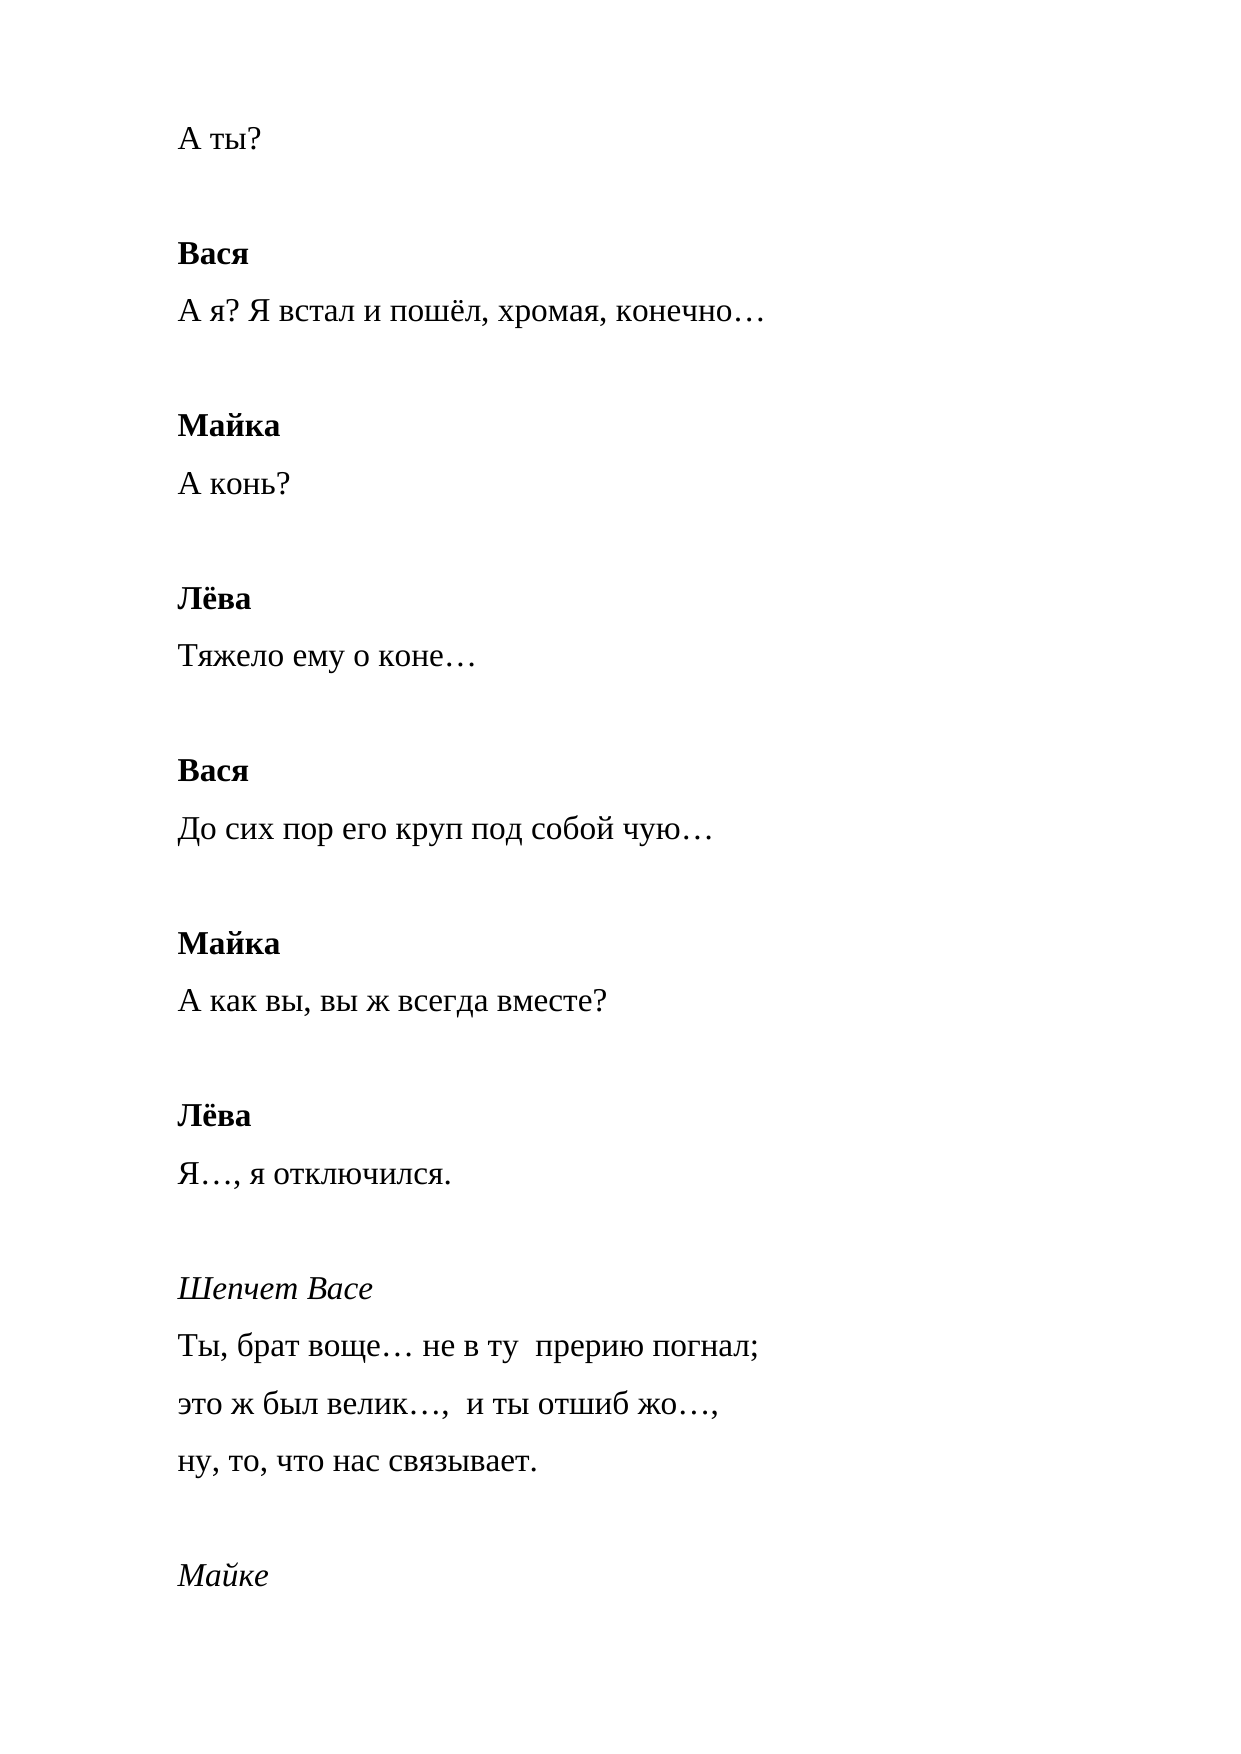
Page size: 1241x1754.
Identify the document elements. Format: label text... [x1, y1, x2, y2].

text А конь? [177, 463, 1152, 501]
text А как вы, вы ж всегда вместе? [177, 981, 1152, 1019]
text Тяжело ему о коне… [177, 636, 1152, 674]
text До сих пор его круп под собой чую… [177, 808, 1152, 846]
text это ж был велик…, и ты отшиб жо…, [177, 1383, 1152, 1421]
text ну, то, что нас связывает. [177, 1441, 1152, 1479]
text А я? Я встал и пошёл, хромая, конечно… [177, 291, 1152, 329]
text Шепчет Васе [177, 1268, 1152, 1306]
text Вася [177, 233, 1152, 271]
text А ты? [177, 118, 1152, 156]
text Я…, я отключился. [177, 1153, 1152, 1191]
text Лёва [177, 578, 1152, 616]
text Лёва [177, 1096, 1152, 1134]
text Майка [177, 923, 1152, 961]
text Ты, брат воще… не в ту прерию погнал; [177, 1326, 1152, 1364]
text Майка [177, 406, 1152, 444]
text Вася [177, 751, 1152, 789]
text Майке [177, 1556, 1152, 1594]
